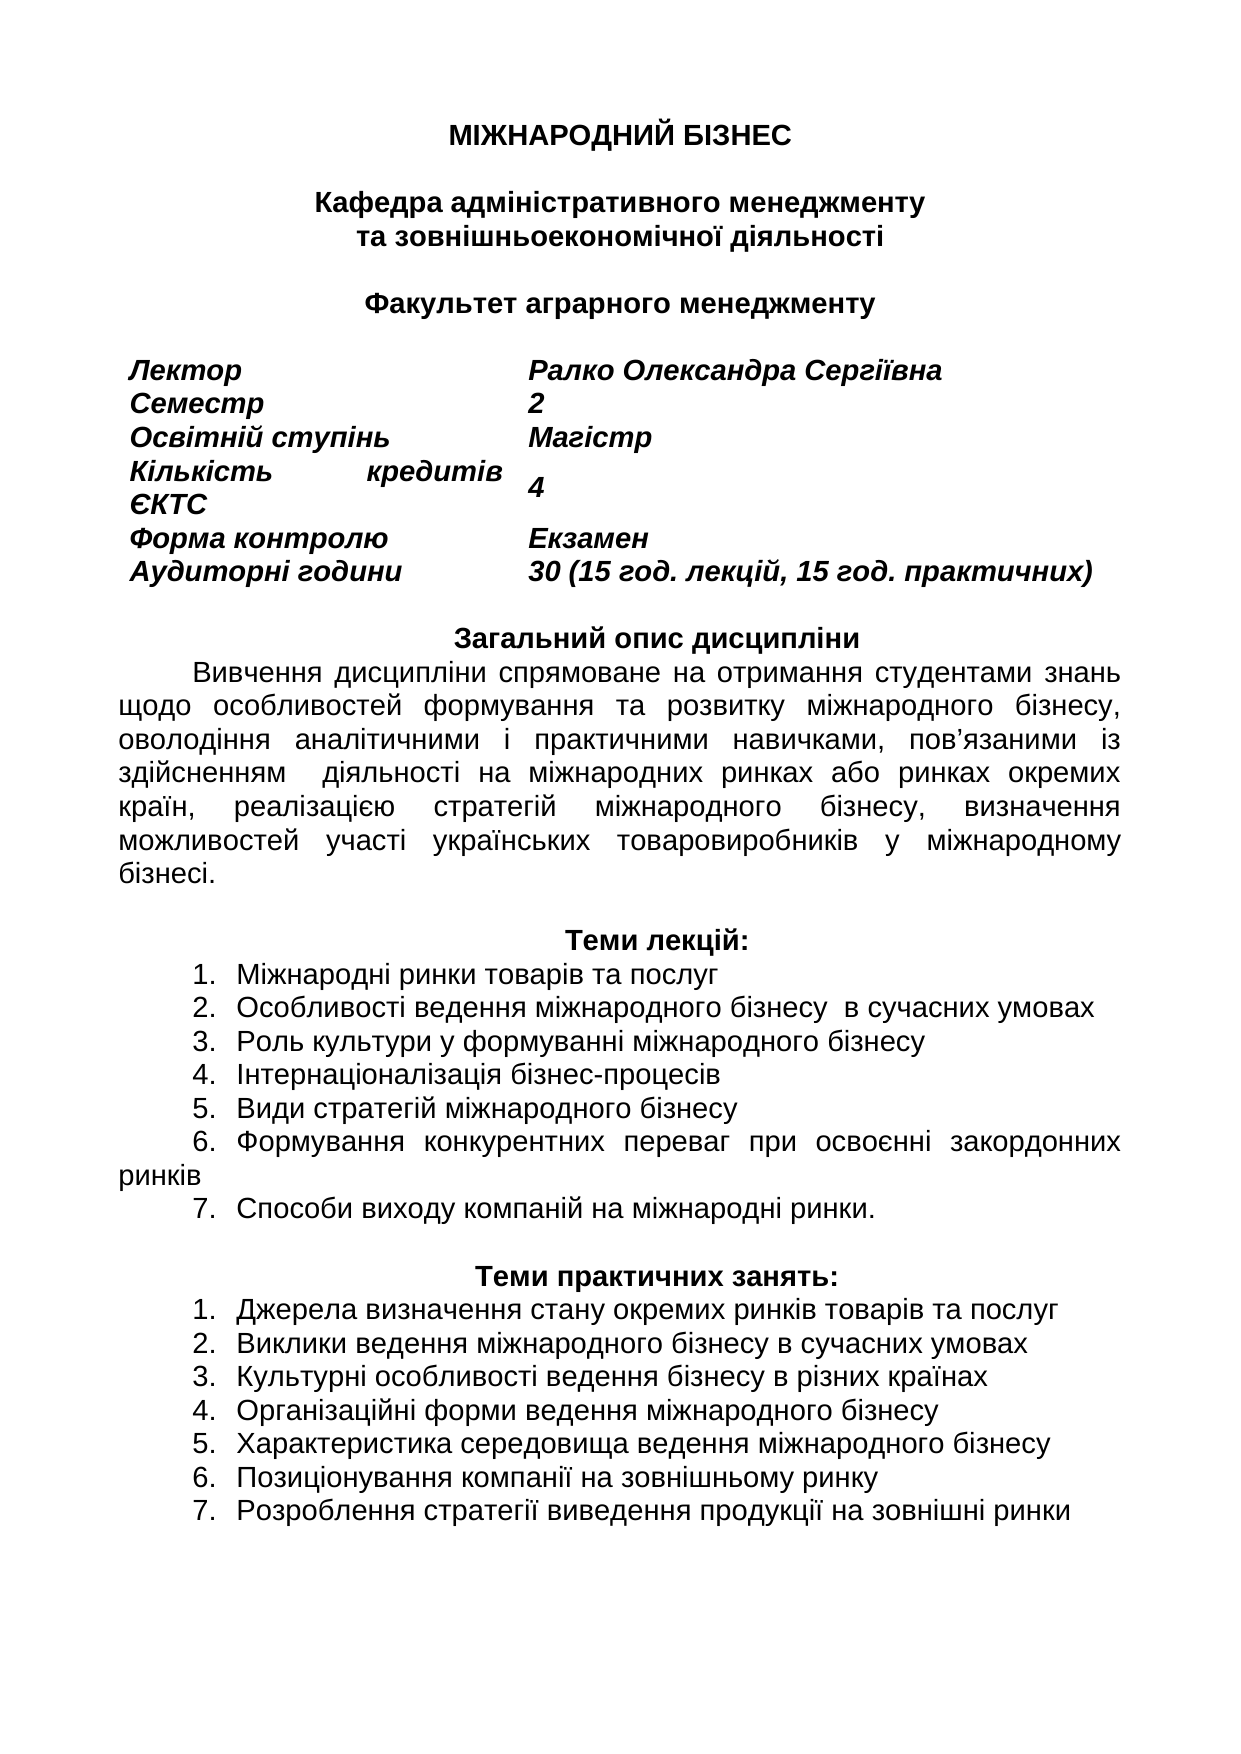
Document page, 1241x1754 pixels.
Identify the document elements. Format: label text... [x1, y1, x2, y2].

text Вивчення дисципліни спрямоване на отримання студентами знань щодо особливостей формування та розвитку міжнародного бізнесу, оволодіння аналітичними і практичними навичками, пов’язаними із здійсненням діяльності на міжнародних ринках або ринках окремих країн, реалізацією стратегій міжнародного бізнесу, визначення можливостей участі українських товаровиробників у міжнародному бізнесі. [118, 655, 1122, 889]
list Інтернаціоналізація бізнес-процесів [118, 1057, 1122, 1091]
table_cell Форма контролю [118, 521, 517, 554]
table_cell 2 [517, 386, 1136, 420]
list Формування конкурентних переваг при освоєнні закордонних ринків [118, 1124, 1122, 1191]
list Характеристика середовища ведення міжнародного бізнесу [192, 1426, 1122, 1460]
list Виклики ведення міжнародного бізнесу в сучасних умовах [192, 1326, 1122, 1359]
text Кафедра адміністративного менеджменту [118, 185, 1122, 219]
list Культурні особливості ведення бізнесу в різних країнах [192, 1359, 1122, 1393]
table_cell Магістр [517, 420, 1136, 453]
text МІЖНАРОДНИЙ БІЗНЕС [118, 118, 1122, 152]
list Особливості ведення міжнародного бізнесу в сучасних умовах [118, 990, 1122, 1024]
table_cell Кількість кредитів ЄКТС [118, 454, 517, 521]
table_cell Семестр [118, 386, 517, 420]
text Теми лекцій: [118, 923, 1122, 957]
list Розроблення стратегії виведення продукції на зовнішні ринки [192, 1493, 1122, 1527]
text Загальний опис дисципліни [118, 621, 1122, 655]
list Міжнародні ринки товарів та послуг [118, 957, 1122, 990]
table_cell Екзамен [517, 521, 1136, 554]
list Роль культури у формуванні міжнародного бізнесу [118, 1024, 1122, 1057]
table_cell 4 [517, 454, 1136, 521]
table_cell 30 (15 год. лекцій, 15 год. практичних) [517, 554, 1136, 588]
list Джерела визначення стану окремих ринків товарів та послуг [192, 1292, 1122, 1326]
text Факультет аграрного менеджменту [118, 286, 1122, 319]
list Організаційні форми ведення міжнародного бізнесу [192, 1393, 1122, 1426]
table_header Ралко Олександра Сергіївна [517, 353, 1136, 386]
text Теми практичних занять: [118, 1258, 1122, 1292]
list Види стратегій міжнародного бізнесу [118, 1091, 1122, 1124]
text та зовнішньоекономічної діяльності [118, 219, 1122, 252]
table_header Лектор [118, 353, 517, 386]
table_cell Аудиторні години [118, 554, 517, 588]
table_cell Освітній ступінь [118, 420, 517, 453]
list Способи виходу компаній на міжнародні ринки. [118, 1191, 1122, 1225]
list Позиціонування компанії на зовнішньому ринку [192, 1460, 1122, 1493]
